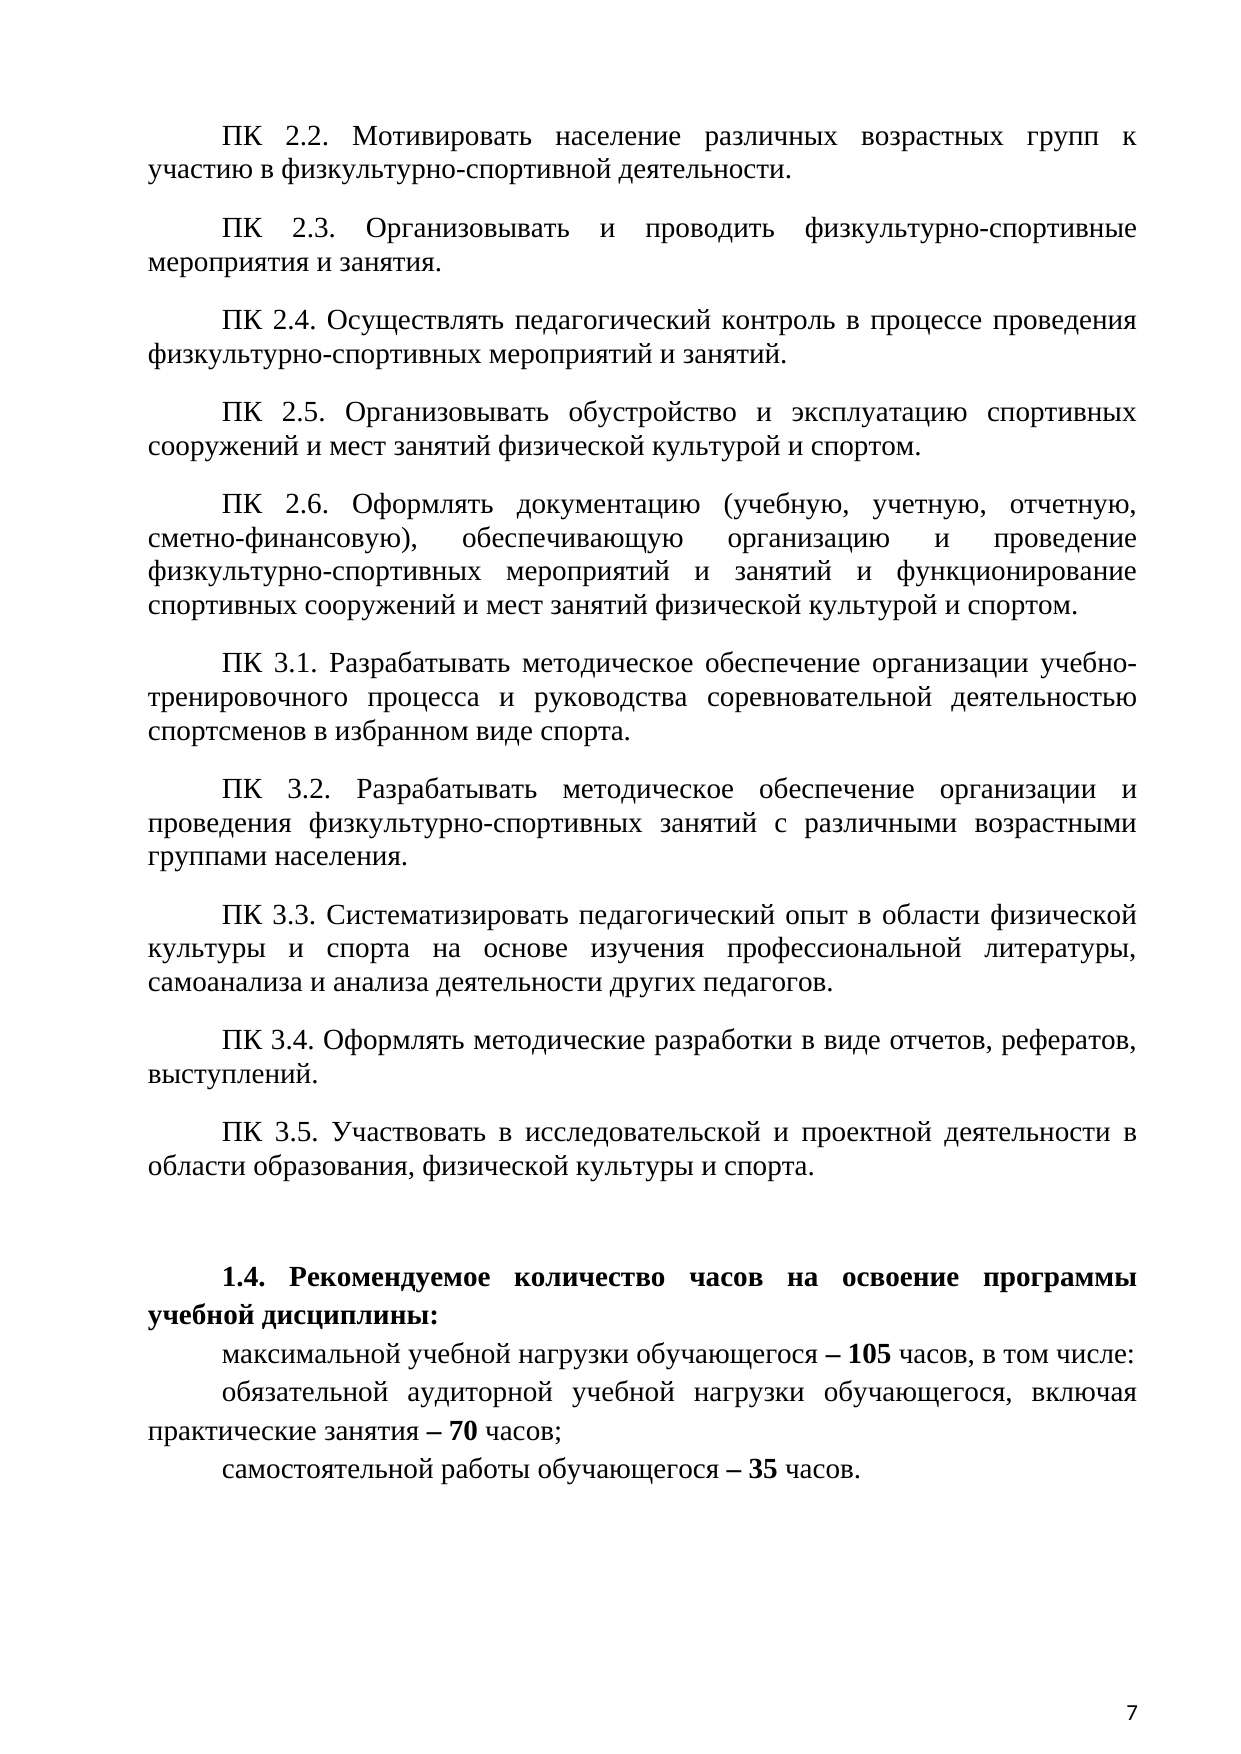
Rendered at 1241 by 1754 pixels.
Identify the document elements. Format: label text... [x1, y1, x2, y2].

text ПК 2.5. Организовывать обустройство и эксплуатацию спортивных сооружений и мест занятий физической культурой и спортом. [148, 394, 1138, 461]
text ПК 3.1. Разрабатывать методическое обеспечение организации учебно-тренировочного процесса и руководства соревновательной деятельностью спортсменов в избранном виде спорта. [148, 646, 1138, 746]
text ПК 2.6. Оформлять документацию (учебную, учетную, отчетную, сметно-финансовую), обеспечивающую организацию и проведение физкультурно-спортивных мероприятий и занятий и функционирование спортивных сооружений и мест занятий физической культурой и спортом. [148, 486, 1138, 621]
text самостоятельной работы обучающегося – 35 часов. [148, 1451, 1138, 1485]
text максимальной учебной нагрузки обучающегося – 105 часов, в том числе: [148, 1336, 1138, 1369]
text обязательной аудиторной учебной нагрузки обучающегося, включая практические занятия – 70 часов; [148, 1374, 1138, 1446]
text ПК 2.3. Организовывать и проводить физкультурно-спортивные мероприятия и занятия. [148, 210, 1138, 277]
text 1.4. Рекомендуемое количество часов на освоение программы учебной дисциплины: [148, 1259, 1138, 1331]
text ПК 2.2. Мотивировать население различных возрастных групп к участию в физкультурно-спортивной деятельности. [148, 118, 1138, 185]
text ПК 3.5. Участвовать в исследовательской и проектной деятельности в области образования, физической культуры и спорта. [148, 1114, 1138, 1182]
text ПК 3.4. Оформлять методические разработки в виде отчетов, рефератов, выступлений. [148, 1022, 1138, 1089]
text ПК 3.3. Систематизировать педагогический опыт в области физической культуры и спорта на основе изучения профессиональной литературы, самоанализа и анализа деятельности других педагогов. [148, 897, 1138, 997]
text ПК 3.2. Разрабатывать методическое обеспечение организации и проведения физкультурно-спортивных занятий с различными возрастными группами населения. [148, 771, 1138, 872]
text ПК 2.4. Осуществлять педагогический контроль в процессе проведения физкультурно-спортивных мероприятий и занятий. [148, 302, 1138, 369]
